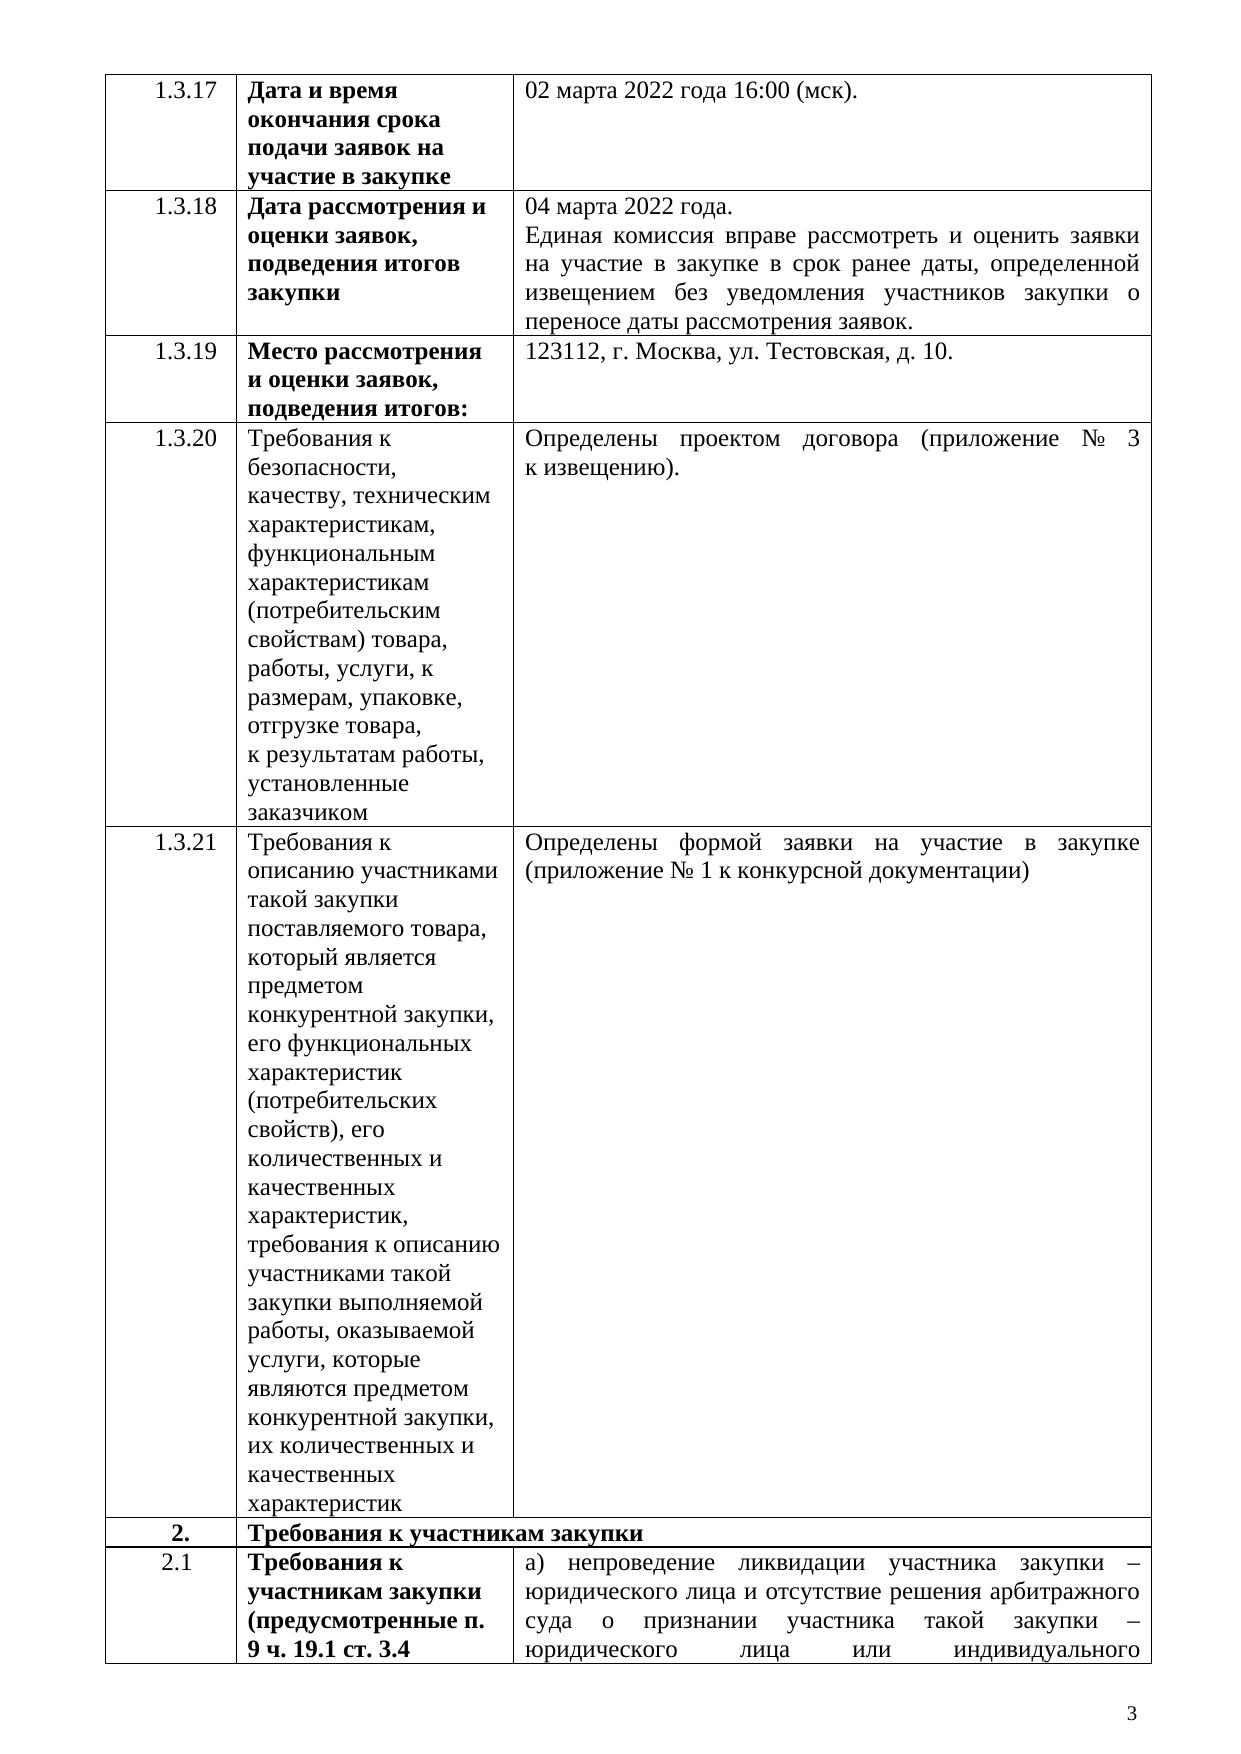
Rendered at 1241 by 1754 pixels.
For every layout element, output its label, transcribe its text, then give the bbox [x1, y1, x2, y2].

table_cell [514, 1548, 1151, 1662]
table_cell [106, 1518, 236, 1546]
table_cell [106, 827, 236, 1517]
table_cell [106, 423, 236, 826]
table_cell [237, 1548, 513, 1662]
table_cell Определены проектом договора (приложение № 3 к извещению). [514, 423, 1151, 826]
table_cell 123112, г. Москва, ул. Тестовская, д. 10. [514, 336, 1151, 422]
table_cell Дата рассмотрения и оценки заявок, подведения итогов закупки [237, 191, 513, 335]
table_cell 02 марта 2022 года 16:00 (мск). [514, 75, 1151, 190]
table_cell Дата и время окончания срока подачи заявок на участие в закупке [237, 75, 513, 190]
table_cell [106, 75, 236, 190]
table_cell Требования к описанию участниками такой закупки поставляемого товара, который является предметом конкурентной закупки, его функциональных характеристик (потребительских свойств), его количественных и качественных характеристик, требования к описанию участниками такой закупки выполняемой работы, оказываемой услуги, которые являются предметом конкурентной закупки, их количественных и качественных характеристик [237, 827, 513, 1517]
table_cell Место рассмотрения и оценки заявок, подведения итогов: [237, 336, 513, 422]
table_cell 04 марта 2022 года. Единая комиссия вправе рассмотреть и оценить заявки на участие в закупке в срок ранее даты, определенной извещением без уведомления участников закупки о переносе даты рассмотрения заявок. [514, 191, 1151, 335]
table_cell [106, 191, 236, 335]
table_cell Требования к участникам закупки [237, 1518, 1151, 1546]
table_cell Определены формой заявки на участие в закупке (приложение № 1 к конкурсной документации) [514, 827, 1151, 1517]
table_cell [106, 336, 236, 422]
table_cell Требования к безопасности, качеству, техническим характеристикам, функциональным характеристикам (потребительским свойствам) товара, работы, услуги, к размерам, упаковке, отгрузке товара, к результатам работы, установленные заказчиком [237, 423, 513, 826]
table_cell [106, 1548, 236, 1662]
